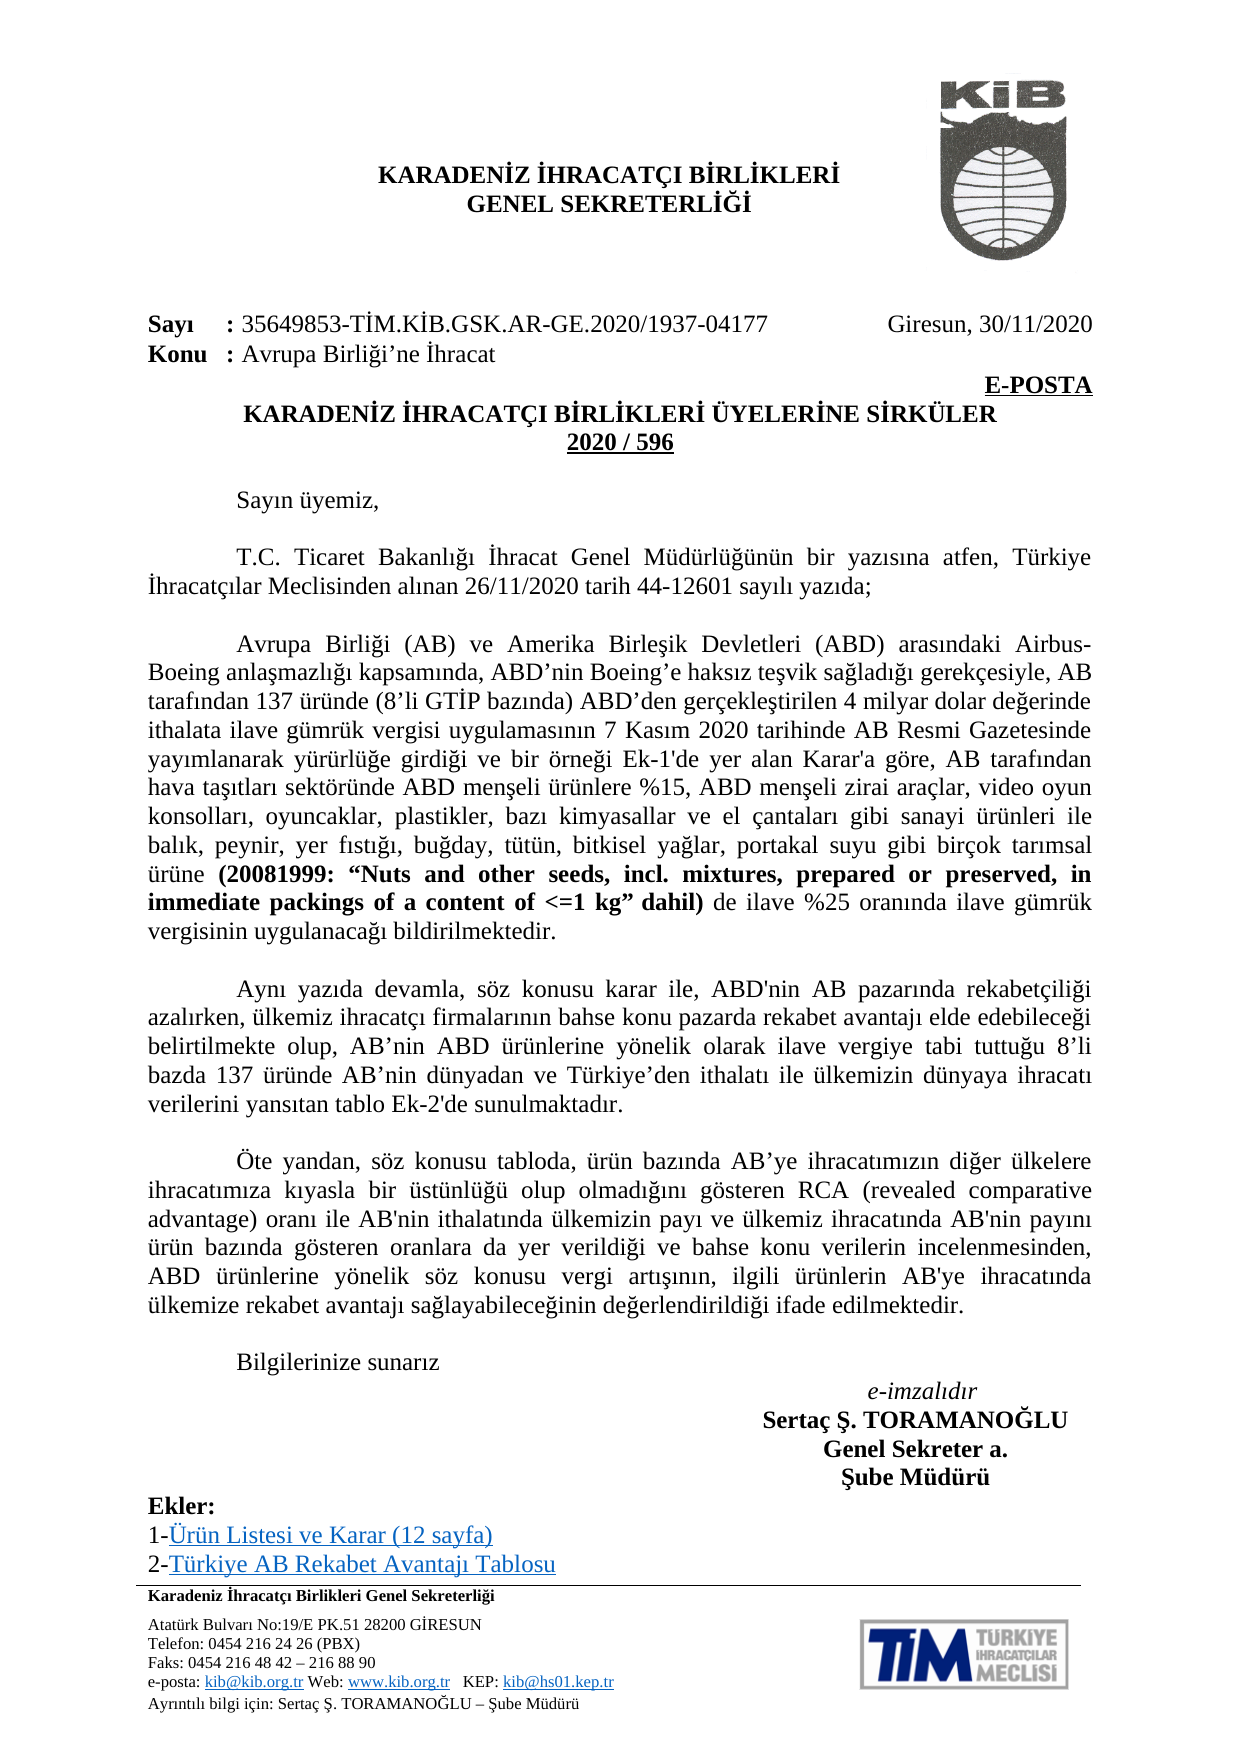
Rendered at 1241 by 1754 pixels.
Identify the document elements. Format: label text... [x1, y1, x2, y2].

text 2-Türkiye AB Rekabet Avantajı Tablosu [148, 1549, 1093, 1577]
text Şube Müdürü [148, 1462, 1093, 1491]
table_header Giresun, [856, 309, 1093, 339]
text Sertaç Ş. TORAMANOĞLU [148, 1405, 1093, 1434]
text e-imzalıdır [148, 1376, 1093, 1405]
text 2020 / 596 [148, 427, 1093, 456]
text T.C. Ticaret Bakanlığı İhracat Genel Müdürlüğünün bir yazısına atfen, Türkiye İhracatçılar Meclisinden alınan 26/11/2020 tarih 44-12601 sayılı yazıda; [148, 542, 1093, 600]
picture [857, 1617, 1071, 1692]
text Öte yandan, söz konusu tabloda, ürün bazında AB’ye ihracatımızın diğer ülkelere ihracatımıza kıyasla bir üstünlüğü olup olmadığını gösteren RCA (revealed comparative advantage) oranı ile AB'nin ithalatında ülkemizin payı ve ülkemiz ihracatında AB'nin payını ürün bazında gösteren oranlara da yer verildiği ve bahse konu verilerin incelenmesinden, ABD ürünlerine yönelik söz konusu vergi artışının, ilgili ürünlerin AB'ye ihracatında ülkemize rekabet avantajı sağlayabileceğinin değerlendirildiği ifade edilmektedir. [148, 1146, 1093, 1319]
text Ekler: [148, 1491, 1093, 1520]
picture [926, 73, 1079, 280]
text E-POSTA [148, 370, 1093, 399]
table_header 35649853-TİM.KİB.GSK.AR-GE. [241, 309, 856, 339]
text Sayın üyemiz, [148, 485, 1093, 514]
text Bilgilerinize sunarız [148, 1347, 1093, 1376]
text Genel Sekreter a. [148, 1434, 1093, 1462]
table_cell Konu [148, 339, 226, 370]
text Avrupa Birliği (AB) ve Amerika Birleşik Devletleri (ABD) arasındaki Airbus-Boeing anlaşmazlığı kapsamında, ABD’nin Boeing’e haksız teşvik sağladığı gerekçesiyle, AB tarafından 137 üründe (8’li GTİP bazında) ABD’den gerçekleştirilen 4 milyar dolar değerinde ithalata ilave gümrük vergisi uygulamasının 7 Kasım 2020 tarihinde AB Resmi Gazetesinde yayımlanarak yürürlüğe girdiği ve bir örneği Ek-1'de yer alan Karar'a göre, AB tarafından hava taşıtları sektöründe ABD menşeli ürünlere %15, ABD menşeli zirai araçlar, video oyun konsolları, oyuncaklar, plastikler, bazı kimyasallar ve el çantaları gibi sanayi ürünleri ile balık, peynir, yer fıstığı, buğday, tütün, bitkisel yağlar, portakal suyu gibi birçok tarımsal ürüne (20081999: “Nuts and other seeds, incl. mixtures, prepared or preserved, in immediate packings of a content of <=1 kg” dahil) de ilave %25 oranında ilave gümrük vergisinin uygulanacağı bildirilmektedir. [148, 629, 1093, 945]
text Aynı yazıda devamla, söz konusu karar ile, ABD'nin AB pazarında rekabetçiliği azalırken, ülkemiz ihracatçı firmalarının bahse konu pazarda rekabet avantajı elde edebileceği belirtilmekte olup, AB’nin ABD ürünlerine yönelik olarak ilave vergiye tabi tuttuğu 8’li bazda 137 üründe AB’nin dünyadan ve Türkiye’den ithalatı ile ülkemizin dünyaya ihracatı verilerini yansıtan tablo Ek-2'de sunulmaktadır. [148, 974, 1093, 1117]
text KARADENİZ İHRACATÇI BİRLİKLERİ ÜYELERİNE SİRKÜLER [148, 399, 1093, 427]
table_cell : [226, 339, 241, 370]
table_header Sayı [148, 309, 226, 339]
table_header : [226, 309, 241, 339]
text 1-Ürün Listesi ve Karar (12 sayfa) [148, 1520, 1093, 1549]
